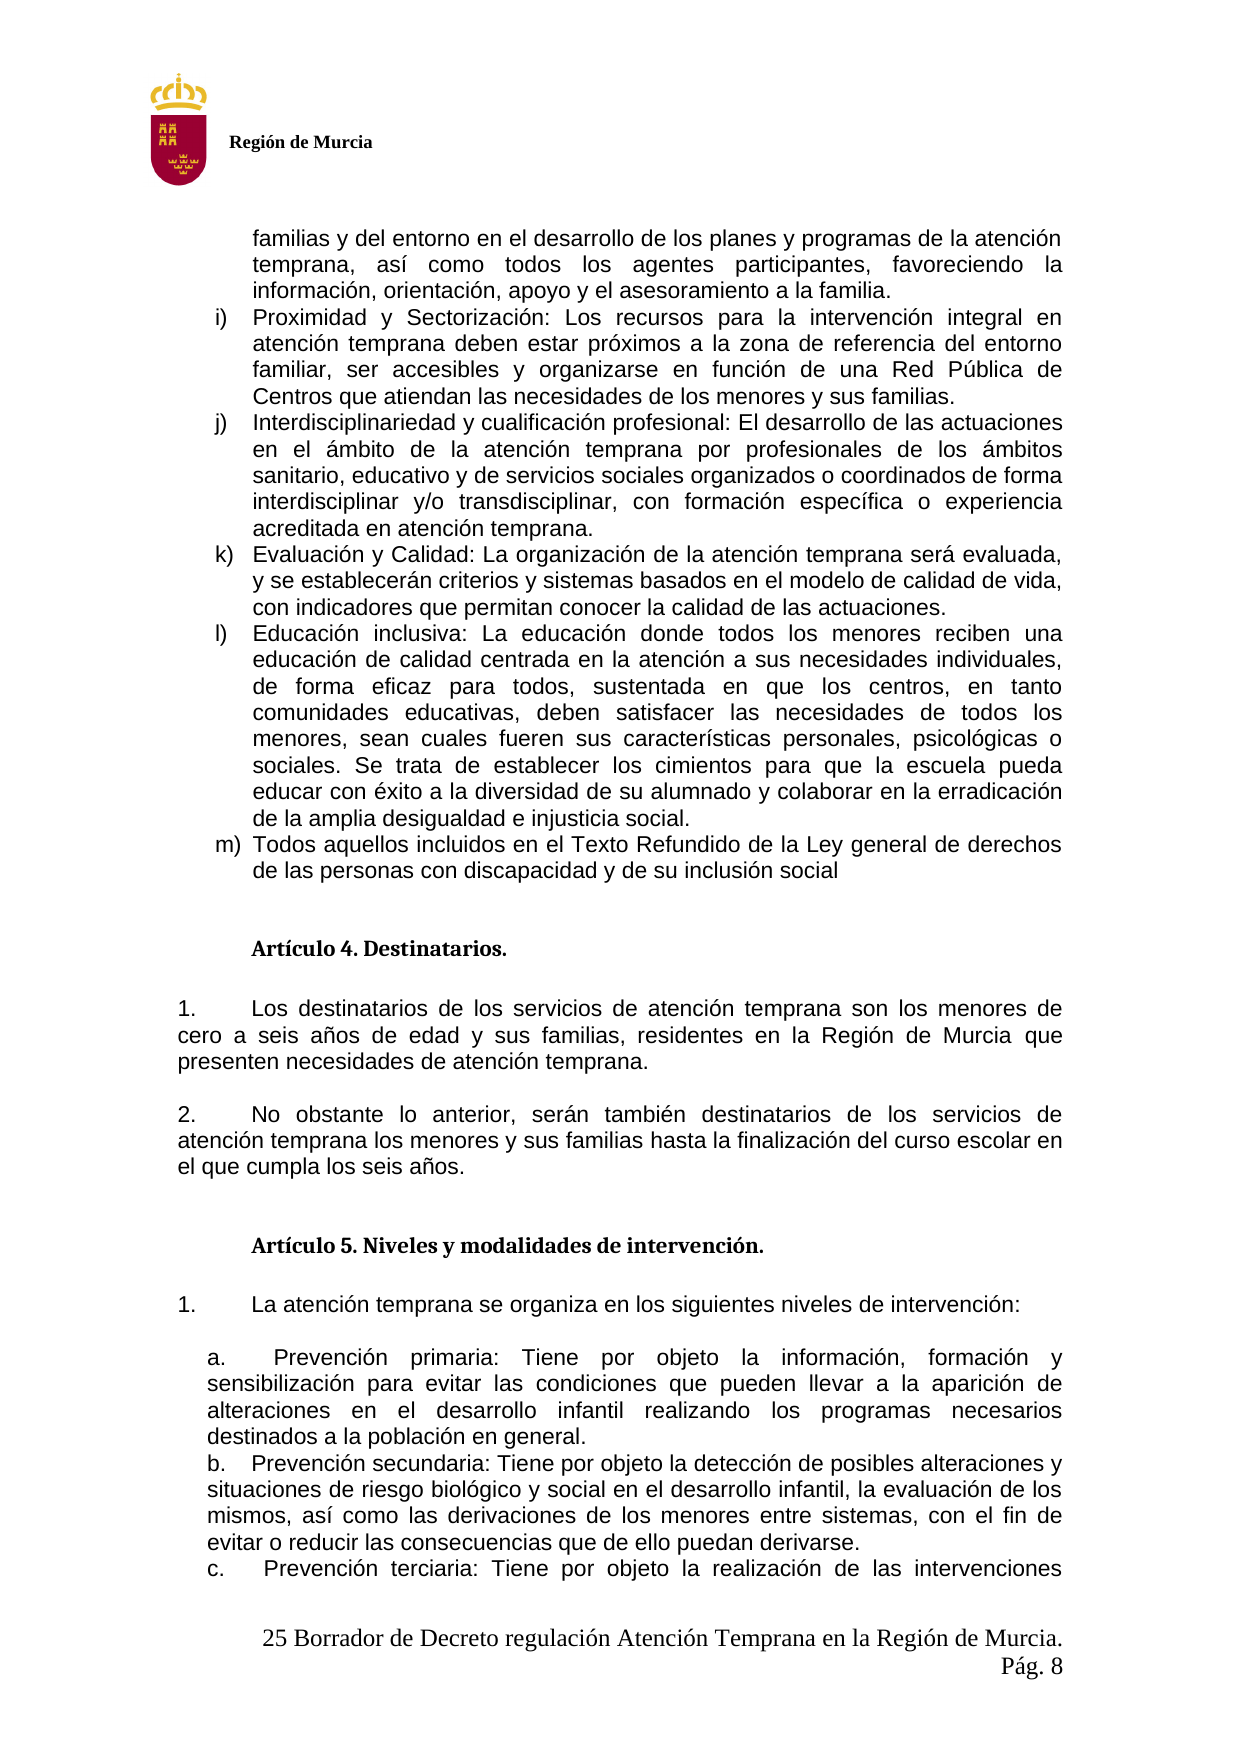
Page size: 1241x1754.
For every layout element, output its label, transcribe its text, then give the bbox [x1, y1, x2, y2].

list Educación inclusiva: La educación donde todos los menores reciben una educación de calidad centrada en la atención a sus necesidades individuales, de forma eficaz para todos, sustentada en que los centros, en tanto comunidades educativas, deben satisfacer las necesidades de todos los menores, sean cuales fueren sus características personales, psicológicas o sociales. Se trata de establecer los cimientos para que la escuela pueda educar con éxito a la diversidad de su alumnado y colaborar en la erradicación de la amplia desigualdad e injusticia social. [215, 620, 1063, 831]
list Prevención secundaria: Tiene por objeto la detección de posibles alteraciones y situaciones de riesgo biológico y social en el desarrollo infantil, la evaluación de los mismos, así como las derivaciones de los menores entre sistemas, con el fin de evitar o reducir las consecuencias que de ello puedan derivarse. [207, 1449, 1063, 1555]
list Prevención primaria: Tiene por objeto la información, formación y sensibilización para evitar las condiciones que pueden llevar a la aparición de alteraciones en el desarrollo infantil realizando los programas necesarios destinados a la población en general. [207, 1344, 1063, 1449]
list No obstante lo anterior, serán también destinatarios de los servicios de atención temprana los menores y sus familias hasta la finalización del curso escolar en el que cumpla los seis años. [177, 1101, 1063, 1180]
subtitle Artículo 5. Niveles y modalidades de intervención. [177, 1232, 1063, 1259]
list Los destinatarios de los servicios de atención temprana son los menores de cero a seis años de edad y sus familias, residentes en la Región de Murcia que presenten necesidades de atención temprana. [177, 995, 1063, 1074]
list Proximidad y Sectorización: Los recursos para la intervención integral en atención temprana deben estar próximos a la zona de referencia del entorno familiar, ser accesibles y organizarse en función de una Red Pública de Centros que atiendan las necesidades de los menores y sus familias. [215, 304, 1063, 409]
subtitle Artículo 4. Destinatarios. [177, 936, 1063, 963]
list Interdisciplinariedad y cualificación profesional: El desarrollo de las actuaciones en el ámbito de la atención temprana por profesionales de los ámbitos sanitario, educativo y de servicios sociales organizados o coordinados de forma interdisciplinar y/o transdisciplinar, con formación específica o experiencia acreditada en atención temprana. [215, 409, 1063, 541]
picture [142, 73, 212, 187]
list Evaluación y Calidad: La organización de la atención temprana será evaluada, y se establecerán criterios y sistemas basados en el modelo de calidad de vida, con indicadores que permitan conocer la calidad de las actuaciones. [215, 541, 1063, 620]
list La atención temprana se organiza en los siguientes niveles de intervención: [177, 1291, 1063, 1318]
list Todos aquellos incluidos en el Texto Refundido de la Ley general de derechos de las personas con discapacidad y de su inclusión social [215, 831, 1063, 883]
